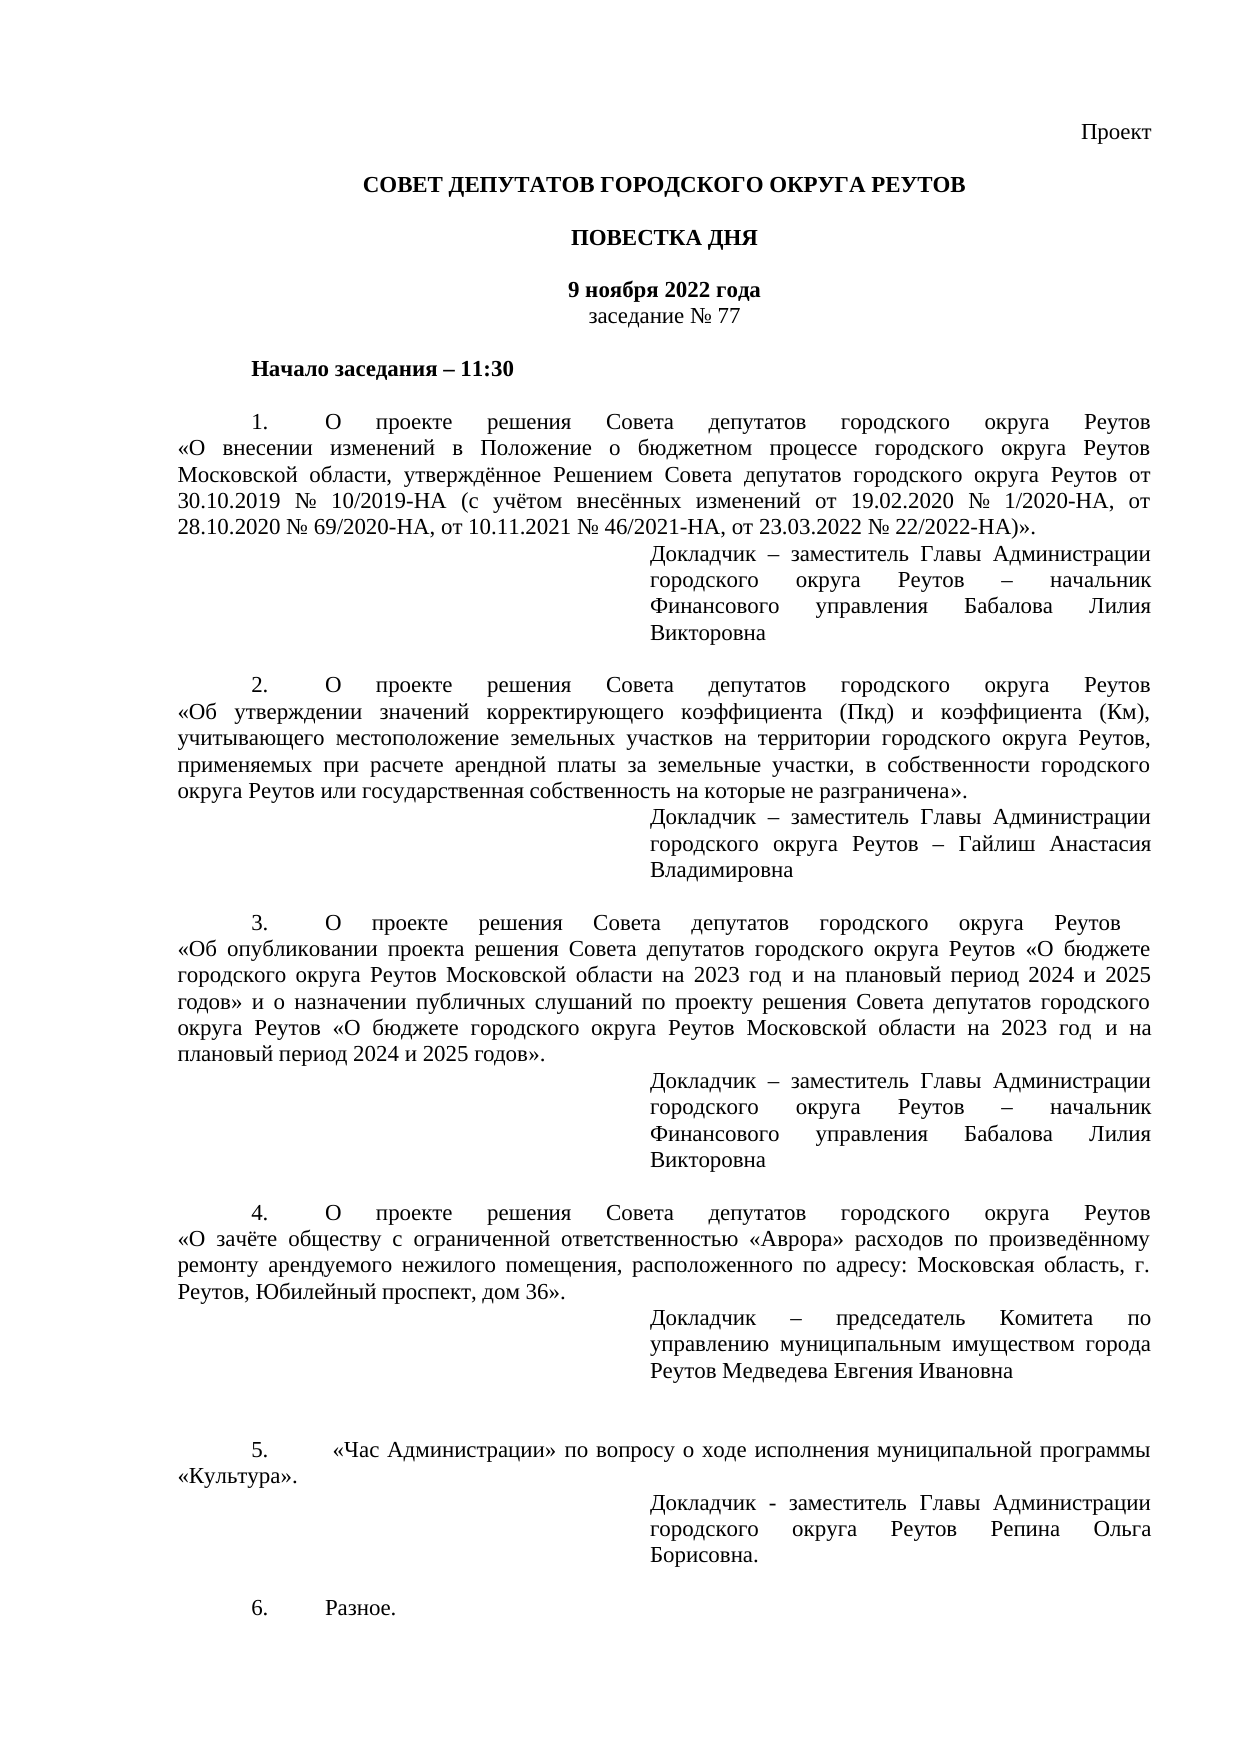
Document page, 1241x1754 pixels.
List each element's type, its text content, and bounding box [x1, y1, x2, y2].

text СОВЕТ ДЕПУТАТОВ ГОРОДСКОГО ОКРУГА РЕУТОВ [177, 171, 1152, 197]
list «Час Администрации» по вопросу о ходе исполнения муниципальной программы «Культура». [177, 1436, 1152, 1488]
text 9 ноября 2022 года [177, 276, 1152, 303]
list О проекте решения Совета депутатов городского округа Реутов «О зачёте обществу с ограниченной ответственностью «Аврора» расходов по произведённому ремонту арендуемого нежилого помещения, расположенного по адресу: Московская область, г. Реутов, Юбилейный проспект, дом 36». [177, 1199, 1152, 1304]
list Разное. [177, 1594, 1152, 1620]
text Проект [177, 118, 1152, 144]
list О проекте решения Совета депутатов городского округа Реутов «Об опубликовании проекта решения Совета депутатов городского округа Реутов «О бюджете городского округа Реутов Московской области на 2023 год и на плановый период 2024 и 2025 годов» и о назначении публичных слушаний по проекту решения Совета депутатов городского округа Реутов «О бюджете городского округа Реутов Московской области на 2023 год и на плановый период 2024 и 2025 годов». [177, 909, 1152, 1067]
text Докладчик – заместитель Главы Администрации городского округа Реутов – начальник Финансового управления Бабалова Лилия Викторовна [650, 1067, 1152, 1172]
list Докладчик - заместитель Главы Администрации городского округа Реутов Репина Ольга Борисовна. [650, 1488, 1152, 1568]
text Начало заседания – 11:30 [177, 355, 1152, 382]
text Докладчик – заместитель Главы Администрации городского округа Реутов – начальник Финансового управления Бабалова Лилия Викторовна [650, 540, 1152, 645]
list О проекте решения Совета депутатов городского округа Реутов «О внесении изменений в Положение о бюджетном процессе городского округа Реутов Московской области, утверждённое Решением Совета депутатов городского округа Реутов от 30.10.2019 № 10/2019-НА (с учётом внесённых изменений от 19.02.2020 № 1/2020-НА, от 28.10.2020 № 69/2020-НА, от 10.11.2021 № 46/2021-НА, от 23.03.2022 № 22/2022-НА)». [177, 408, 1152, 540]
list О проекте решения Совета депутатов городского округа Реутов «Об утверждении значений корректирующего коэффициента (Пкд) и коэффициента (Км), учитывающего местоположение земельных участков на территории городского округа Реутов, применяемых при расчете арендной платы за земельные участки, в собственности городского округа Реутов или государственная собственность на которые не разграничена». [177, 672, 1152, 803]
list Докладчик – председатель Комитета по управлению муниципальным имуществом города Реутов Медведева Евгения Ивановна [650, 1304, 1152, 1383]
text Докладчик – заместитель Главы Администрации городского округа Реутов – Гайлиш Анастасия Владимировна [650, 803, 1152, 882]
text ПОВЕСТКА ДНЯ [177, 223, 1152, 250]
text заседание № 77 [177, 303, 1152, 329]
